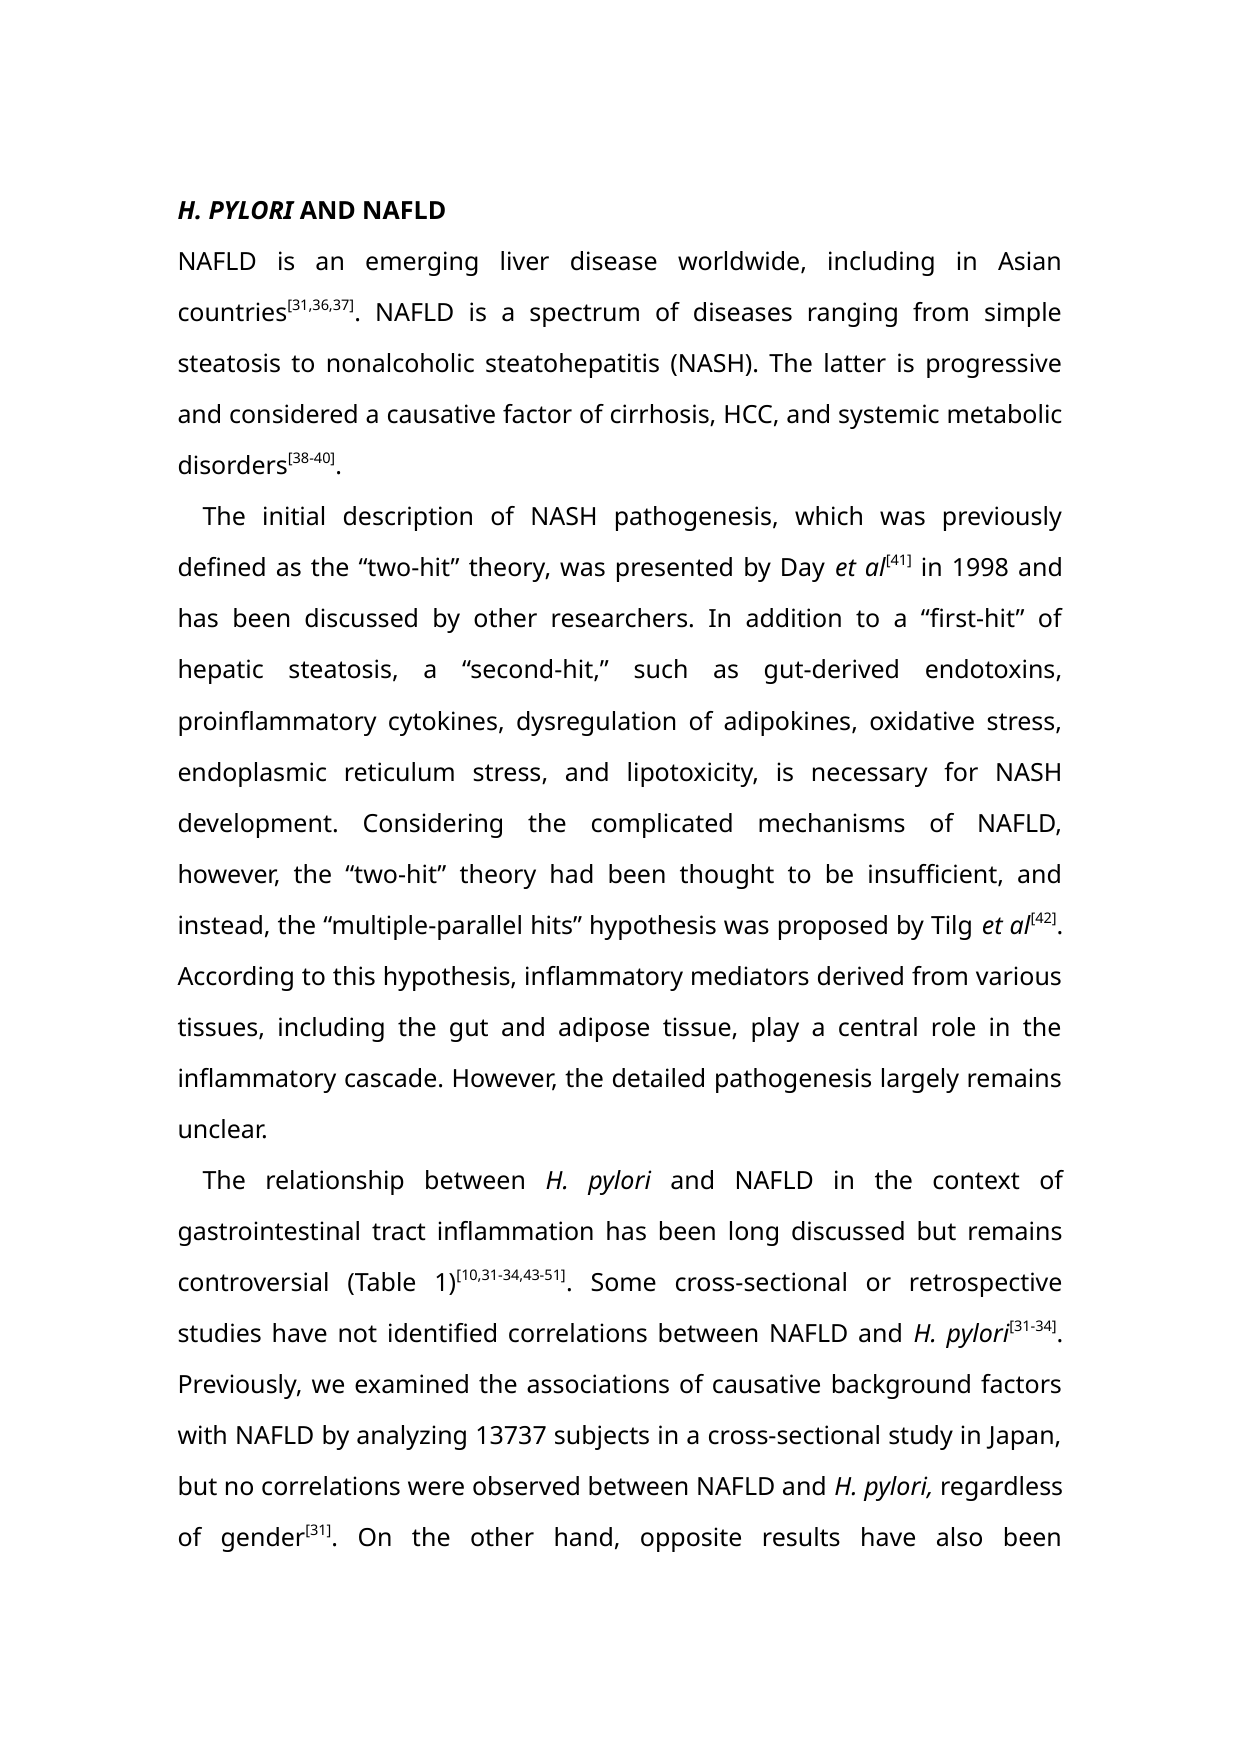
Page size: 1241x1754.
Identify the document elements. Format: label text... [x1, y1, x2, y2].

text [177, 1163, 1063, 1554]
text The initial description of NASH pathogenesis, which was previously defined as the “two-hit” theory, was presented by Day et al[41] in 1998 and has been discussed by other researchers. In addition to a “first-hit” of hepatic steatosis, a “second-hit,” such as gut-derived endotoxins, proinflammatory cytokines, dysregulation of adipokines, oxidative stress, endoplasmic reticulum stress, and lipotoxicity, is necessary for NASH development. Considering the complicated mechanisms of NAFLD, however, the “two-hit” theory had been thought to be insufficient, and instead, the “multiple-parallel hits” hypothesis was proposed by Tilg et al[42]. According to this hypothesis, inflammatory mediators derived from various tissues, including the gut and adipose tissue, play a central role in the inflammatory cascade. However, the detailed pathogenesis largely remains unclear. [177, 499, 1063, 1146]
text NAFLD is an emerging liver disease worldwide, including in Asian countries[31,36,37]. NAFLD is a spectrum of diseases ranging from simple steatosis to nonalcoholic steatohepatitis (NASH). The latter is progressive and considered a causative factor of cirrhosis, HCC, and systemic metabolic disorders[38-40]. [177, 244, 1063, 482]
text H. PYLORI AND NAFLD [177, 193, 1063, 227]
